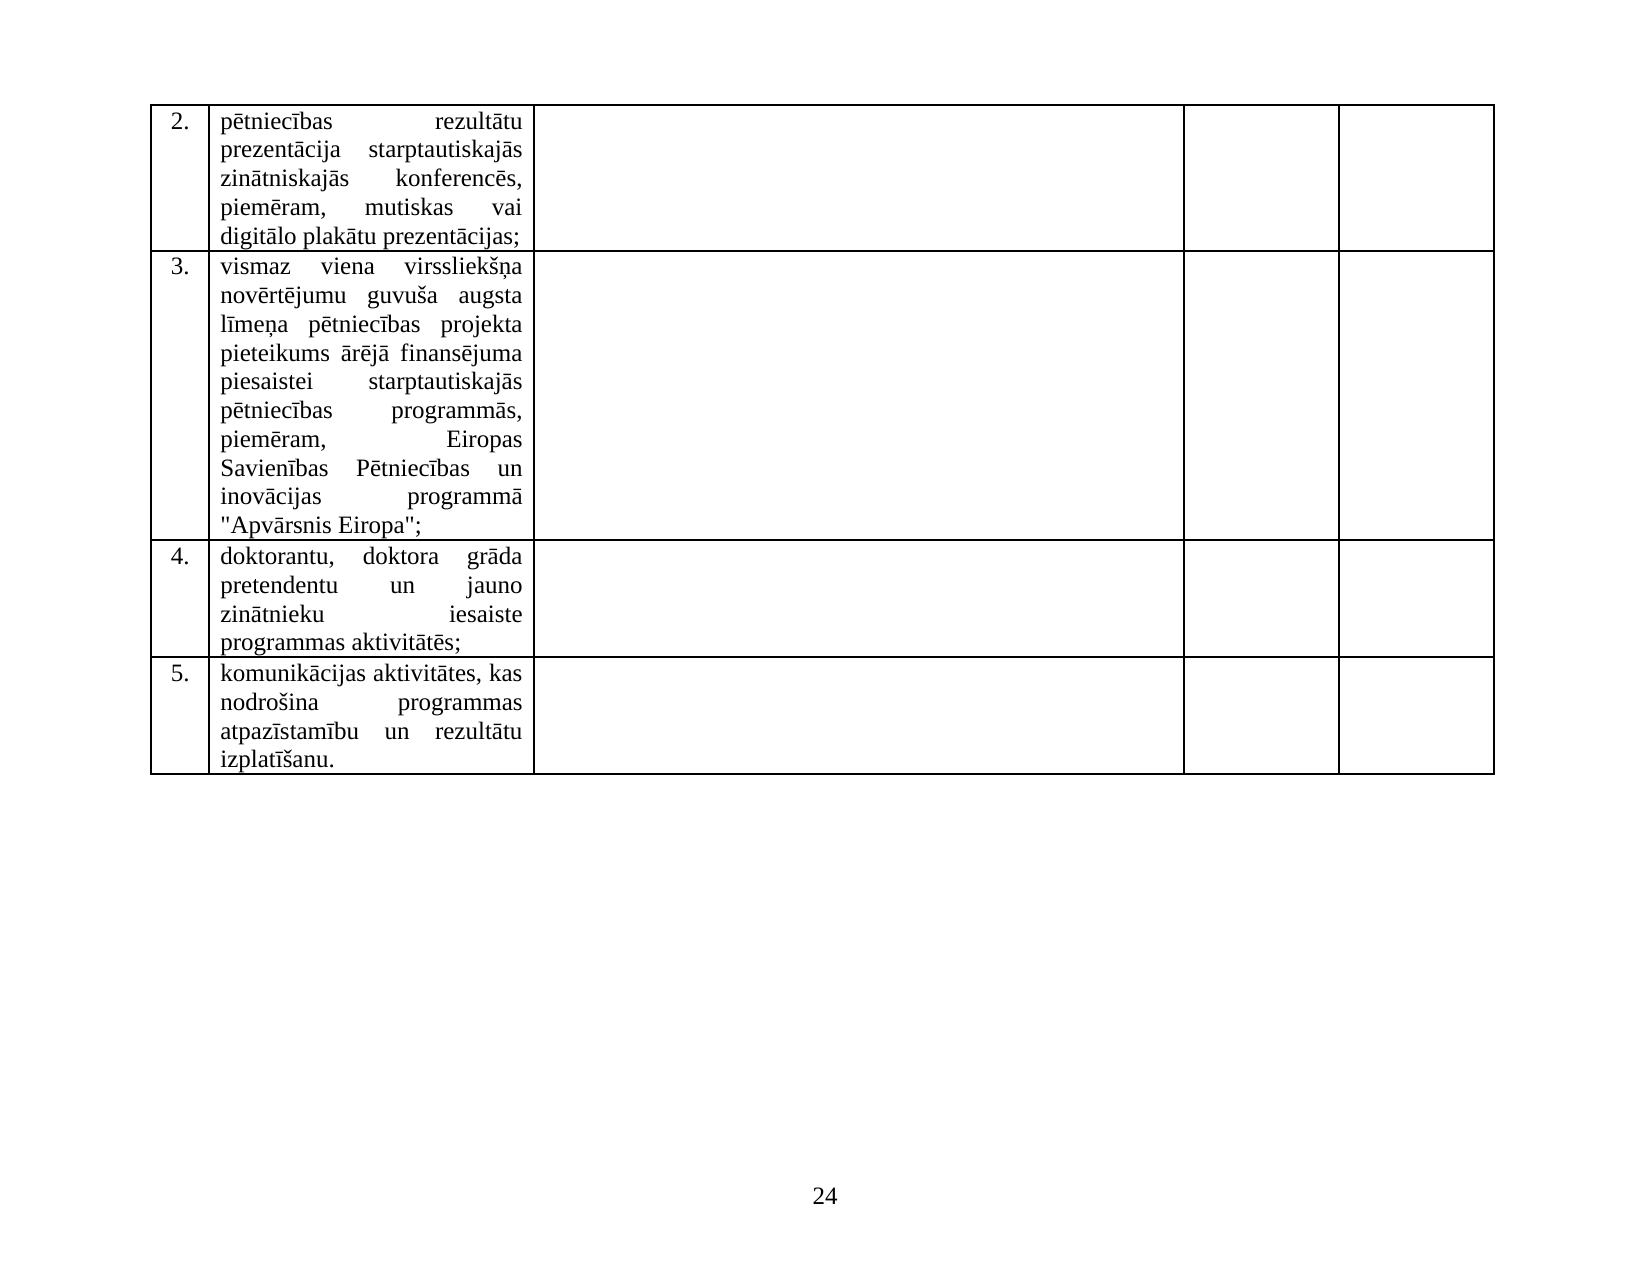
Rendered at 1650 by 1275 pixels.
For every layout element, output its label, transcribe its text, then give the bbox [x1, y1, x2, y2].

table_cell [1185, 541, 1338, 656]
table_cell doktorantu, doktora grāda pretendentu un jauno zinātnieku iesaiste programmas aktivitātēs; [210, 541, 533, 656]
table_cell [1340, 106, 1493, 249]
table_cell [1185, 106, 1338, 249]
table_cell [1340, 252, 1493, 539]
table_cell [1340, 658, 1493, 773]
table_cell pētniecības rezultātu prezentācija starptautiskajās zinātniskajās konferencēs, piemēram, mutiskas vai digitālo plakātu prezentācijas; [210, 106, 533, 249]
table_cell 4. [152, 541, 208, 656]
table_cell [535, 106, 1183, 249]
table_cell 3. [152, 252, 208, 539]
table_cell [1185, 252, 1338, 539]
table_cell 5. [152, 658, 208, 773]
table_cell komunikācijas aktivitātes, kas nodrošina programmas atpazīstamību un rezultātu izplatīšanu. [210, 658, 533, 773]
table_cell vismaz viena virssliekšņa novērtējumu guvuša augsta līmeņa pētniecības projekta pieteikums ārējā finansējuma piesaistei starptautiskajās pētniecības programmās, piemēram, Eiropas Savienības Pētniecības un inovācijas programmā "Apvārsnis Eiropa"; [210, 252, 533, 539]
table_cell [535, 541, 1183, 656]
table_cell [1340, 541, 1493, 656]
table_cell [535, 252, 1183, 539]
table_cell 2. [152, 106, 208, 249]
table_cell [1185, 658, 1338, 773]
table_cell [535, 658, 1183, 773]
